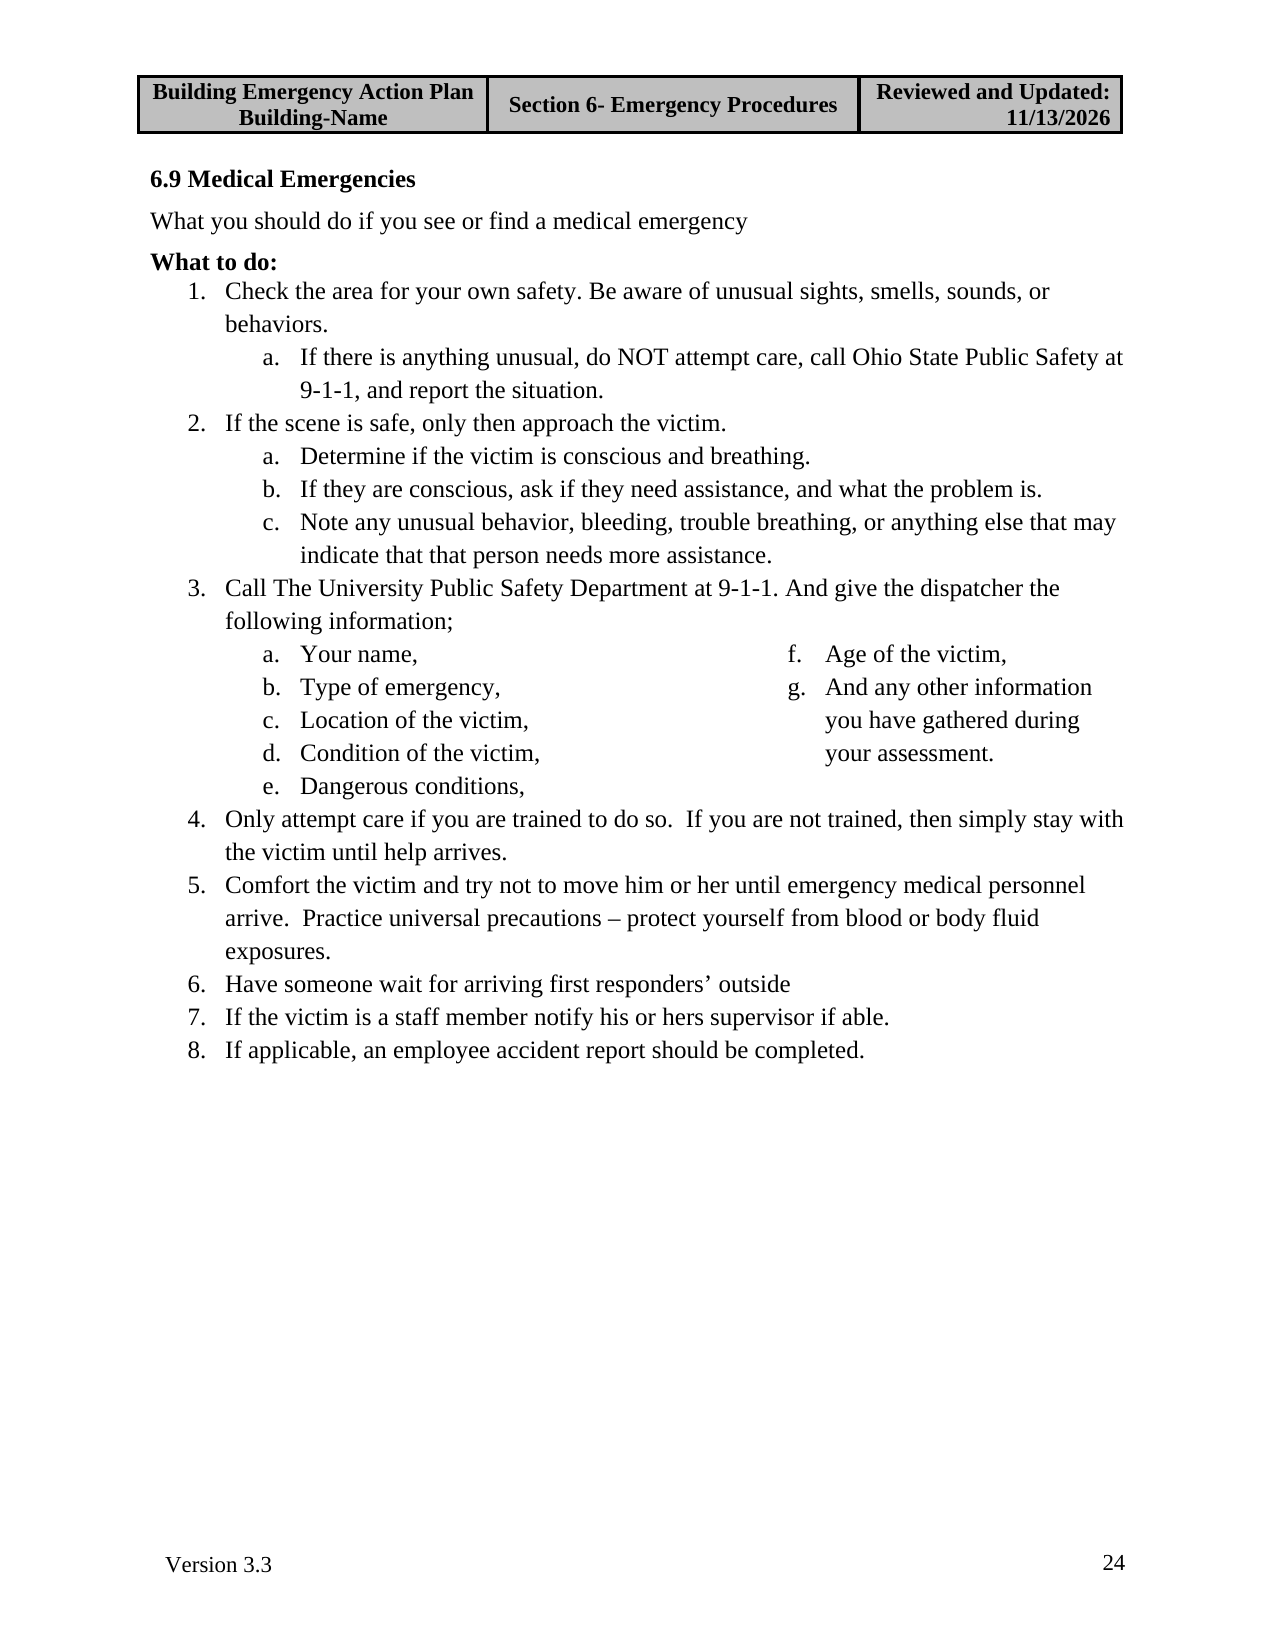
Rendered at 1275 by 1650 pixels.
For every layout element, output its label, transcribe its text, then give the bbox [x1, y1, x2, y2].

list Have someone wait for arriving first responders’ outside [187, 969, 1125, 998]
list If there is anything unusual, do NOT attempt care, call Ohio State Public Safety at 9-1-1, and report the situation. [262, 342, 1125, 403]
list Comfort the victim and try not to move him or her until emergency medical personnel arrive. Practice universal precautions – protect yourself from blood or body fluid exposures. [187, 870, 1125, 965]
list Type of emergency, [262, 672, 600, 701]
list Determine if the victim is conscious and breathing. [262, 441, 1125, 469]
list If they are conscious, ask if they need assistance, and what the problem is. [262, 474, 1125, 503]
list Note any unusual behavior, bleeding, trouble breathing, or anything else that may indicate that that person needs more assistance. [262, 507, 1125, 569]
list Only attempt care if you are trained to do so. If you are not trained, then simply stay with the victim until help arrives. [187, 804, 1125, 866]
subtitle 6.9 Medical Emergencies [150, 164, 1125, 193]
list If the victim is a staff member notify his or hers supervisor if able. [187, 1002, 1125, 1031]
list And any other information you have gathered during your assessment. [787, 672, 1125, 767]
text What to do: [150, 247, 1125, 276]
list Your name, [262, 639, 600, 668]
list Dangerous conditions, [262, 771, 600, 800]
list If applicable, an employee accident report should be completed. [187, 1035, 1125, 1064]
list Call The University Public Safety Department at 9-1-1. And give the dispatcher the following information; [187, 573, 1125, 635]
text What you should do if you see or find a medical emergency [150, 206, 1125, 234]
list If the scene is safe, only then approach the victim. [187, 408, 1125, 437]
list Location of the victim, [262, 705, 600, 734]
list Check the area for your own safety. Be aware of unusual sights, smells, sounds, or behaviors. [187, 276, 1125, 337]
list Condition of the victim, [262, 738, 600, 767]
list Age of the victim, [787, 639, 1125, 668]
